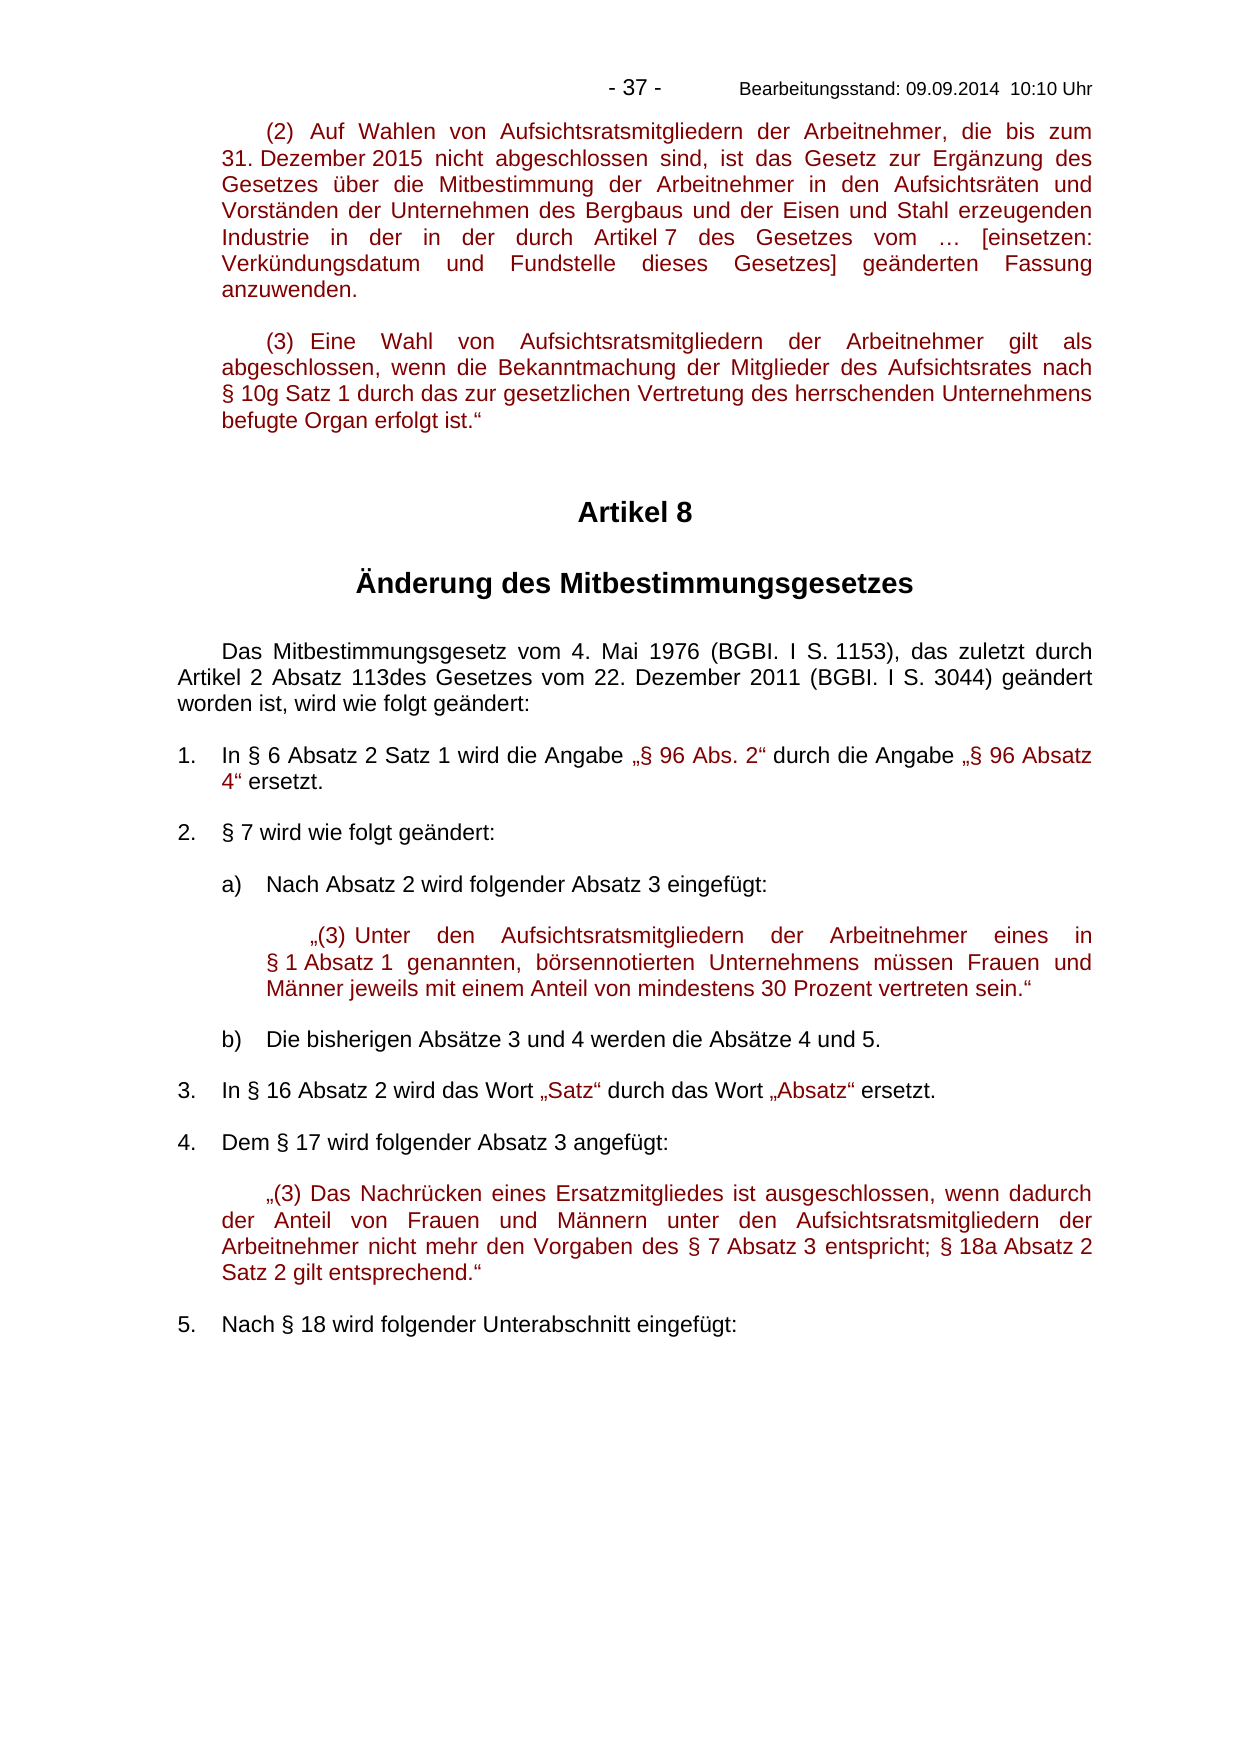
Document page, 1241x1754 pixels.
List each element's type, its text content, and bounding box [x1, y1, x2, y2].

text Eine Wahl von Aufsichtsratsmitgliedern der Arbeitnehmer gilt als abgeschlossen, wenn die Bekanntmachung der Mitglieder des Aufsichtsrates nach § 10g Satz 1 durch das zur gesetzlichen Vertretung des herrschenden Unternehmens befugte Organ erfolgt ist.“ [221, 328, 1093, 433]
text Nach § 18 wird folgender Unterabschnitt eingefügt: [177, 1311, 1093, 1337]
text Nach Absatz 2 wird folgender Absatz 3 eingefügt: [221, 871, 1093, 897]
text Dem § 17 wird folgender Absatz 3 angefügt: [177, 1129, 1093, 1155]
text Das Mitbestimmungsgesetz vom 4. Mai 1976 (BGBI. I S. 1153), das zuletzt durch Artikel 2 Absatz 113des Gesetzes vom 22. Dezember 2011 (BGBI. I S. 3044) geändert worden ist, wird wie folgt geändert: [177, 638, 1093, 717]
text In § 6 Absatz 2 Satz 1 wird die Angabe „§ 96 Abs. 2“ durch die Angabe „§ 96 Absatz 4“ ersetzt. [177, 742, 1093, 794]
text Änderung des Mitbestimmungsgesetzes [177, 567, 1093, 600]
text Auf Wahlen von Aufsichtsratsmitgliedern der Arbeitnehmer, die bis zum 31. Dezember 2015 nicht abgeschlossen sind, ist das Gesetz zur Ergänzung des Gesetzes über die Mitbestimmung der Arbeitnehmer in den Aufsichtsräten und Vorständen der Unternehmen des Bergbaus und der Eisen und Stahl erzeugenden Industrie in der in der durch Artikel 7 des Gesetzes vom … [einsetzen: Verkündungsdatum und Fundstelle dieses Gesetzes] geänderten Fassung anzuwenden. [221, 118, 1093, 303]
text „(3) Unter den Aufsichtsratsmitgliedern der Arbeitnehmer eines in § 1 Absatz 1 genannten, börsennotierten Unternehmens müssen Frauen und Männer jeweils mit einem Anteil von mindestens 30 Prozent vertreten sein.“ [266, 922, 1093, 1001]
text Die bisherigen Absätze 3 und 4 werden die Absätze 4 und 5. [221, 1026, 1093, 1052]
text In § 16 Absatz 2 wird das Wort „Satz“ durch das Wort „Absatz“ ersetzt. [177, 1077, 1093, 1104]
text § 7 wird wie folgt geändert: [177, 819, 1093, 846]
text „(3) Das Nachrücken eines Ersatzmitgliedes ist ausgeschlossen, wenn dadurch der Anteil von Frauen und Männern unter den Aufsichtsratsmitgliedern der Arbeitnehmer nicht mehr den Vorgaben des § 7 Absatz 3 entspricht; § 18a Absatz 2 Satz 2 gilt entsprechend.“ [221, 1180, 1093, 1286]
